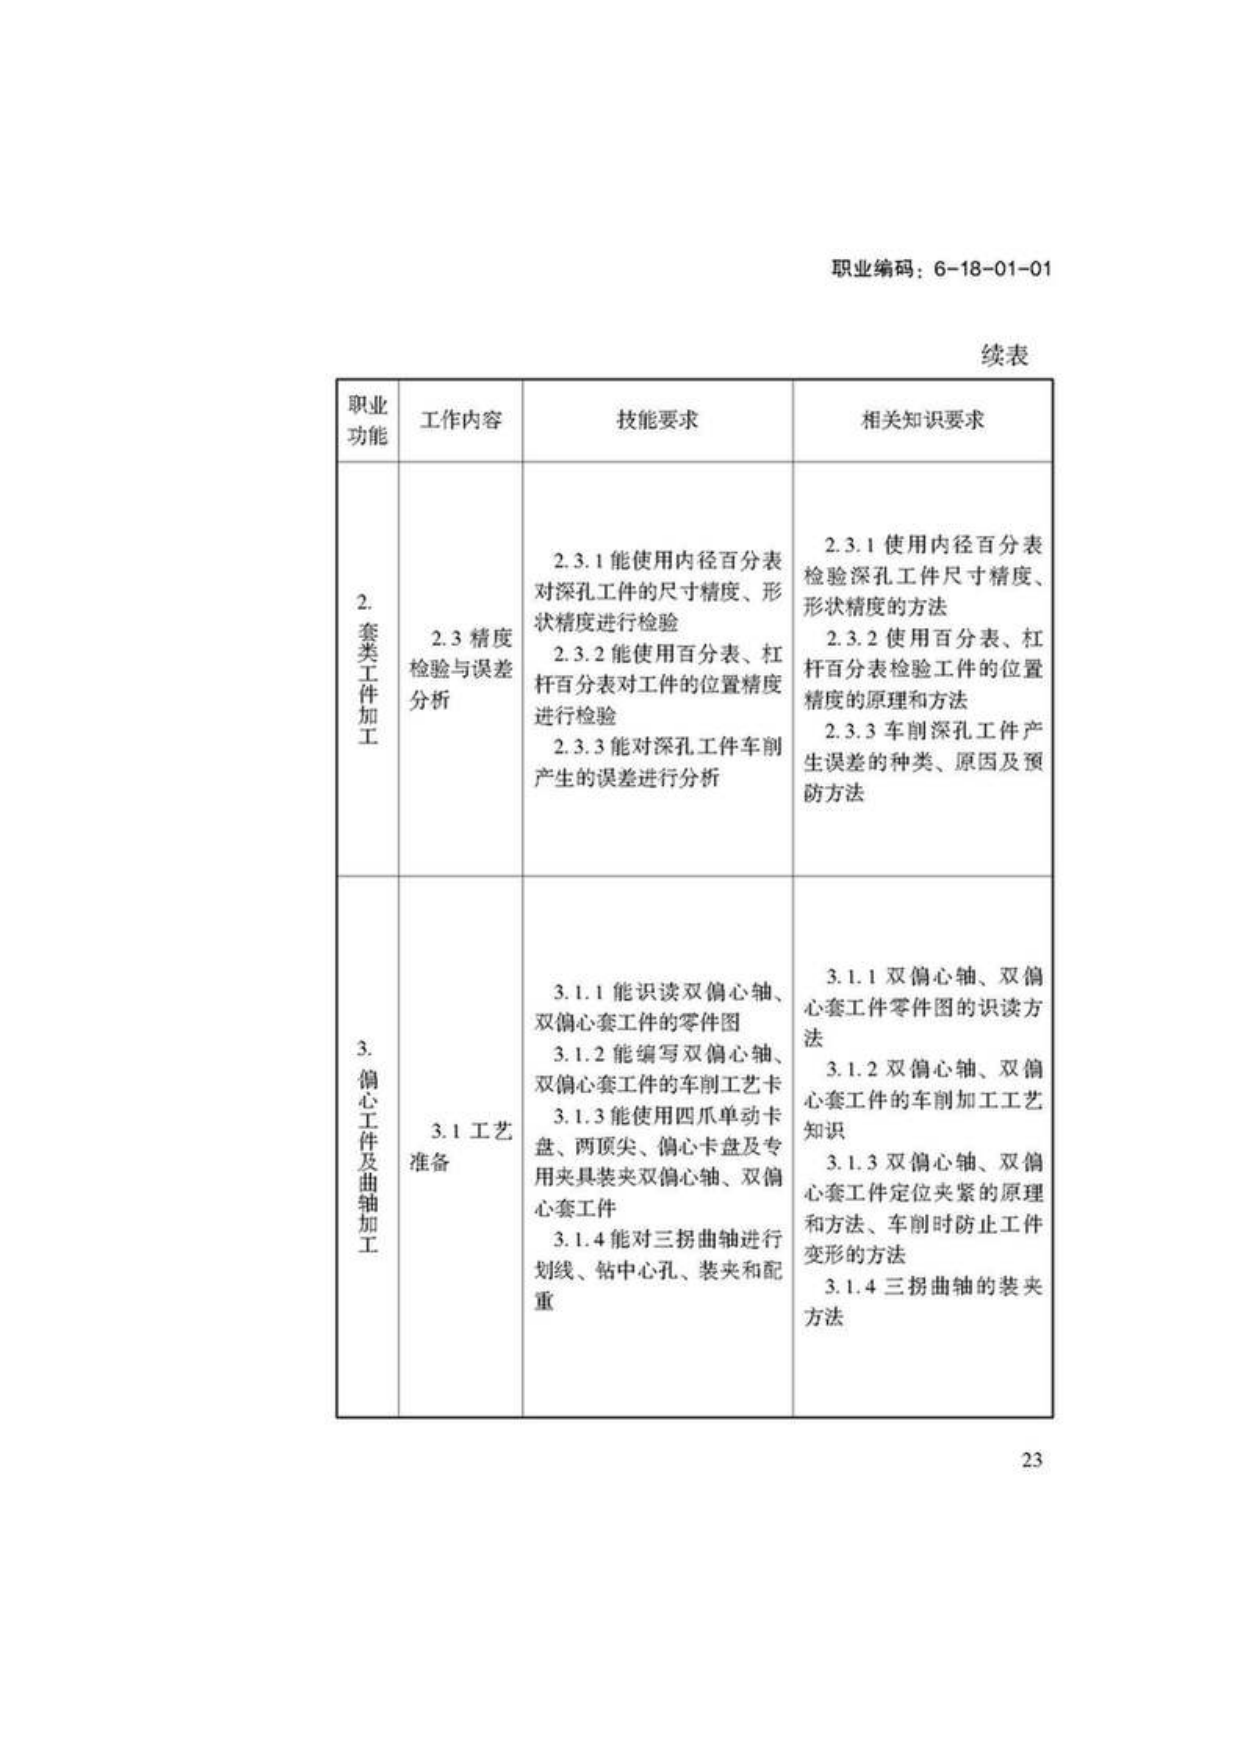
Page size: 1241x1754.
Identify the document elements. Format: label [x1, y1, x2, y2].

picture [187, 162, 1189, 1567]
